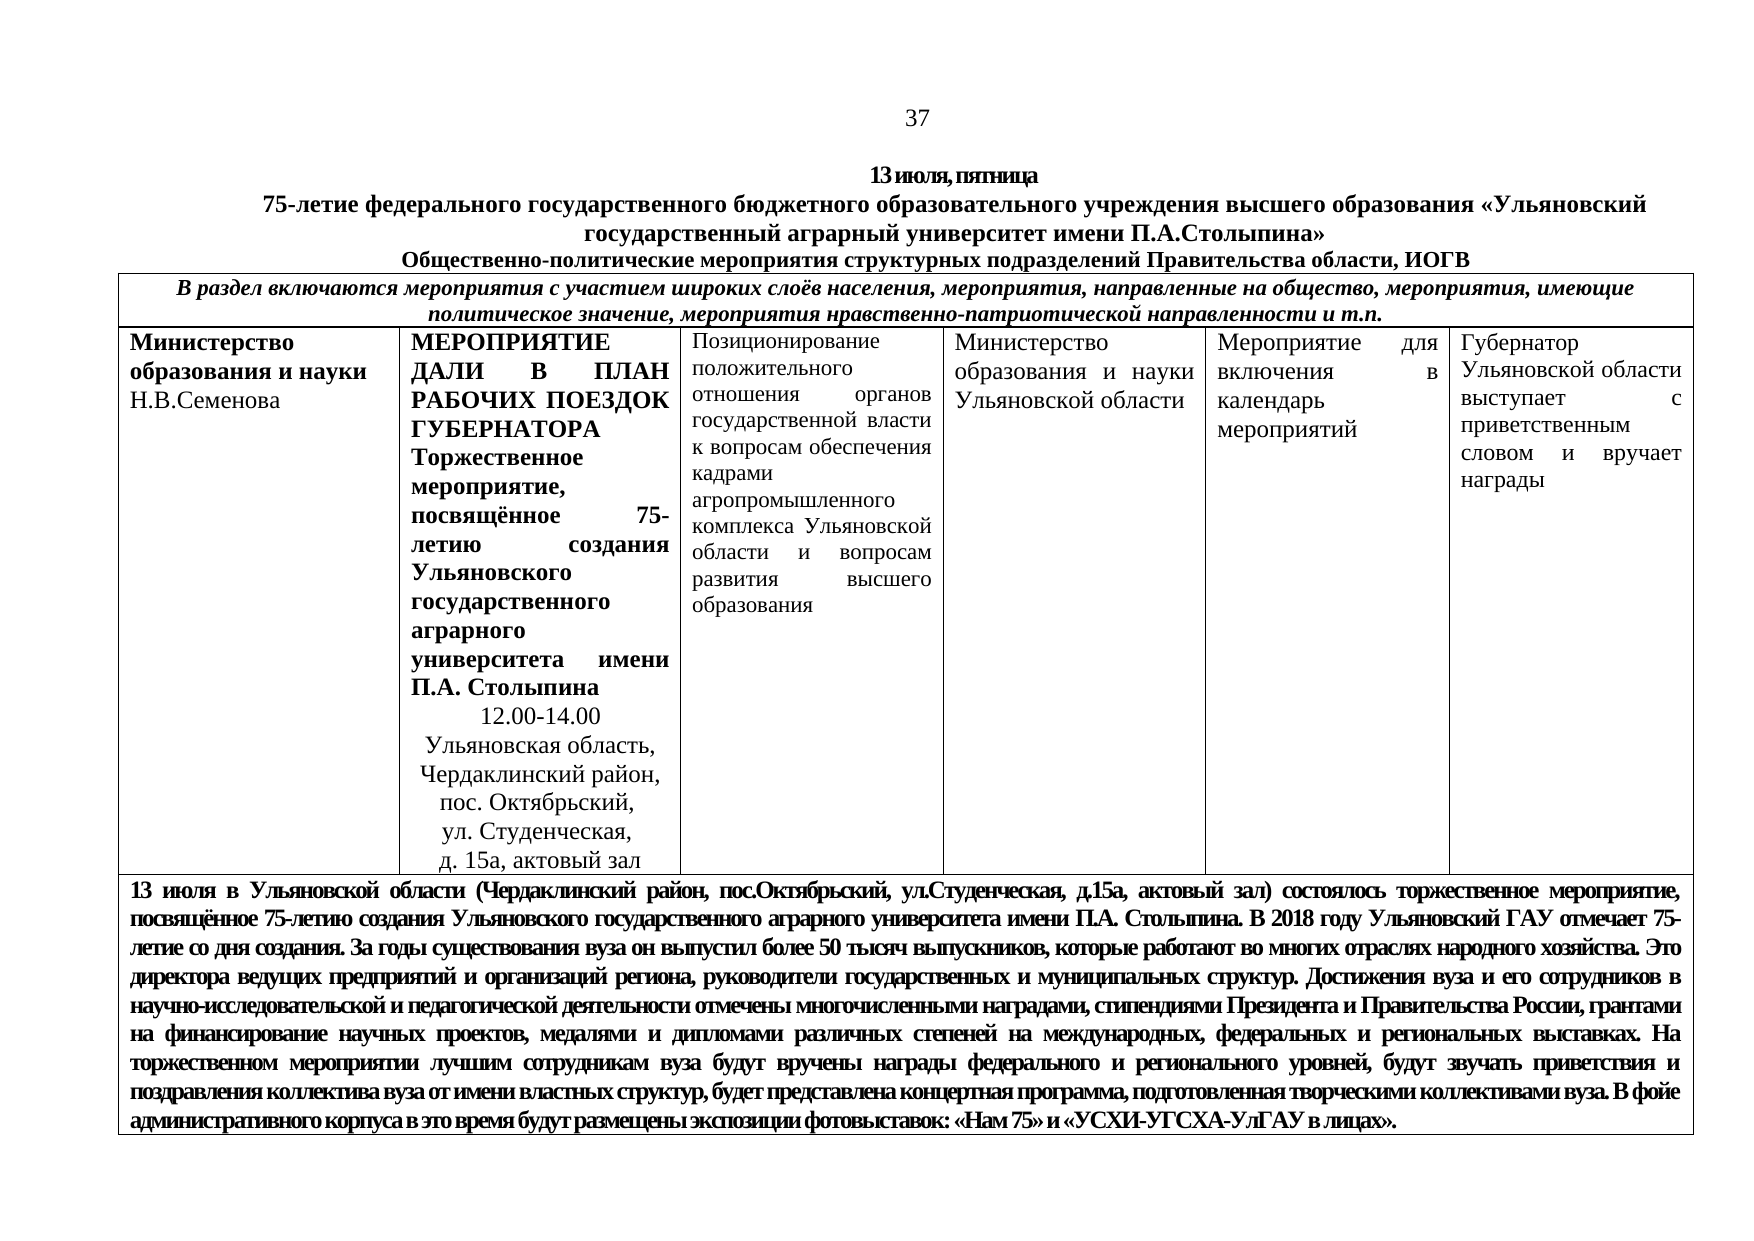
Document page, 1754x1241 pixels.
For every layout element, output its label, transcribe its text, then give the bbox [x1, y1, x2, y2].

table_cell 13 июля в Ульяновской области (Чердаклинский район, пос.Октябрьский, ул.Студенческая, д.15а, актовый зал) состоялось торжественное мероприятие, посвящённое 75-летию создания Ульяновского государственного аграрного университета имени П.А. Столыпина. В 2018 году Ульяновский ГАУ отмечает 75-летие со дня создания. За годы существования вуза он выпустил более 50 тысяч выпускников, которые работают во многих отраслях народного хозяйства. Это директора ведущих предприятий и организаций региона, руководители государственных и муниципальных структур. Достижения вуза и его сотрудников в научно-исследовательской и педагогической деятельности отмечены многочисленными наградами, стипендиями Президента и Правительства России, грантами на финансирование научных проектов, медалями и дипломами различных степеней на международных, федеральных и региональных выставках. На торжественном мероприятии лучшим сотрудникам вуза будут вручены награды федерального и регионального уровней, будут звучать приветствия и поздравления коллектива вуза от имени властных структур, будет представлена концертная программа, подготовленная творческими коллективами вуза. В фойе административного корпуса в это время будут размещены экспозиции фотовыставок: «Нам 75» и «УСХИ-УГСХА-УлГАУ в лицах». [119, 875, 1693, 1133]
table_cell МЕРОПРИЯТИЕ ДАЛИ В ПЛАН РАБОЧИХ ПОЕЗДОК ГУБЕРНАТОРА Торжественное мероприятие, посвящённое 75-летию создания Ульяновского государственного аграрного университета имени П.А. Столыпина 12.00-14.00 Ульяновская область, Чердаклинский район, пос. Октябрьский, ул. Студенческая, д. 15а, актовый зал [400, 328, 680, 874]
table_cell Министерство образования и науки Н.В.Семенова [119, 328, 399, 874]
table_header В раздел включаются мероприятия с участием широких слоёв населения, мероприятия, направленные на общество, мероприятия, имеющие политическое значение, мероприятия нравственно-патриотической направленности и т.п. [119, 274, 1693, 326]
table_cell Позиционирование положительного отношения органов государственной власти к вопросам обеспечения кадрами агропромышленного комплекса Ульяновской области и вопросам развития высшего образования [681, 328, 943, 874]
table_cell Министерство образования и науки Ульяновской области [944, 328, 1205, 874]
text 75-летие федерального государственного бюджетного образовательного учреждения высшего образования «Ульяновский государственный аграрный университет имени П.А.Столыпина» [193, 189, 1716, 246]
table_cell Мероприятие для включения в календарь мероприятий [1206, 328, 1449, 874]
table_cell Губернатор Ульяновской области выступает с приветственным словом и вручает награды [1450, 328, 1693, 874]
text 13 июля, пятница [193, 160, 1716, 189]
text Общественно-политические мероприятия структурных подразделений Правительства области, ИОГВ [156, 246, 1716, 273]
